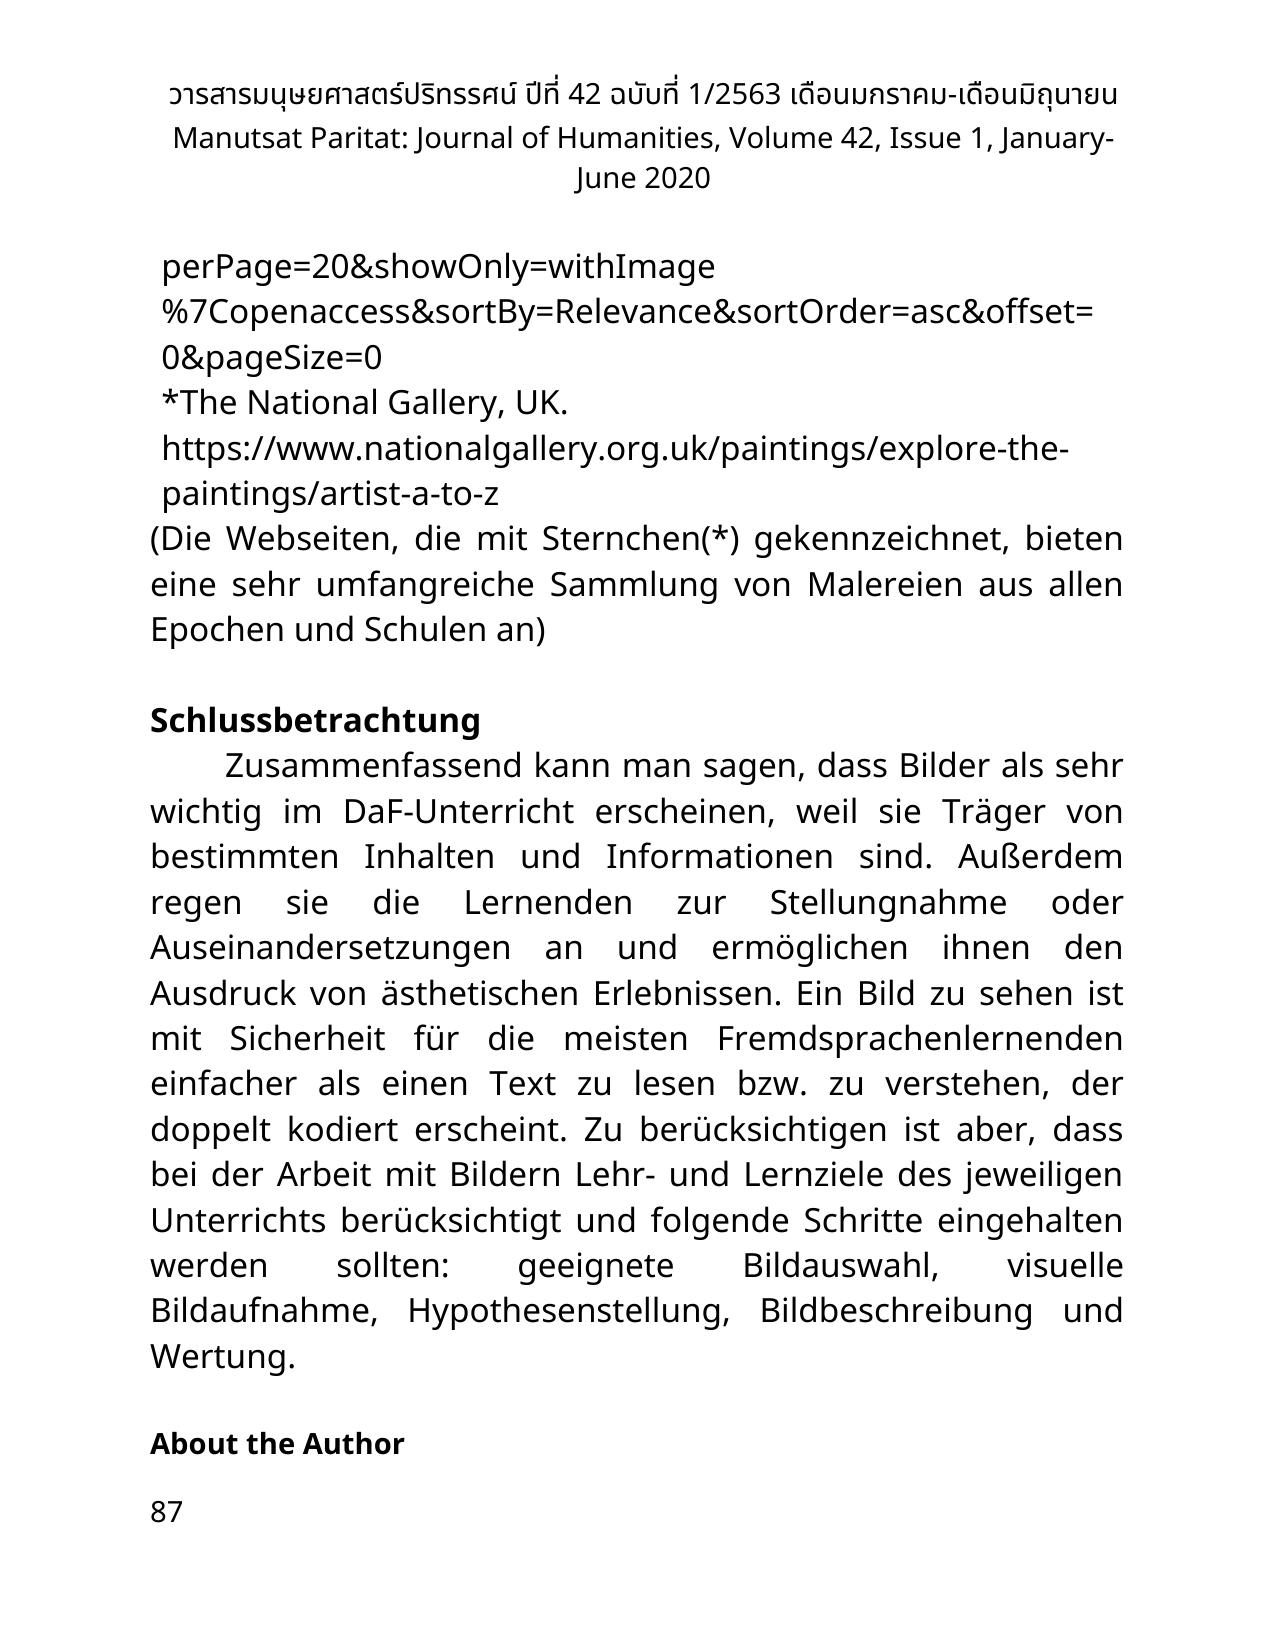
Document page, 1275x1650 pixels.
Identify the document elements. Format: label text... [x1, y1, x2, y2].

table_cell *The National Gallery, UK. https://www.nationalgallery.org.uk/paintings/explore-the-paintings/artist-a-to-z [150, 379, 1125, 515]
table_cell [150, 243, 1125, 379]
text (Die Webseiten, die mit Sternchen(*) gekennzeichnet, bieten eine sehr umfangreiche Sammlung von Malereien aus allen Epochen und Schulen an) [150, 515, 1125, 651]
text Zusammenfassend kann man sagen, dass Bilder als sehr wichtig im DaF-Unterricht erscheinen, weil sie Träger von bestimmten Inhalten und Informationen sind. Außerdem regen sie die Lernenden zur Stellungnahme oder Auseinandersetzungen an und ermöglichen ihnen den Ausdruck von ästhetischen Erlebnissen. Ein Bild zu sehen ist mit Sicherheit für die meisten Fremdsprachenlernenden einfacher als einen Text zu lesen bzw. zu verstehen, der doppelt kodiert erscheint. Zu berücksichtigen ist aber, dass bei der Arbeit mit Bildern Lehr- und Lernziele des jeweiligen Unterrichts berücksichtigt und folgende Schritte eingehalten werden sollten: geeignete Bildauswahl, visuelle Bildaufnahme, Hypothesenstellung, Bildbeschreibung und Wertung. [150, 742, 1125, 1378]
text About the Author [150, 1423, 1125, 1463]
text Schlussbetrachtung [150, 697, 1125, 742]
